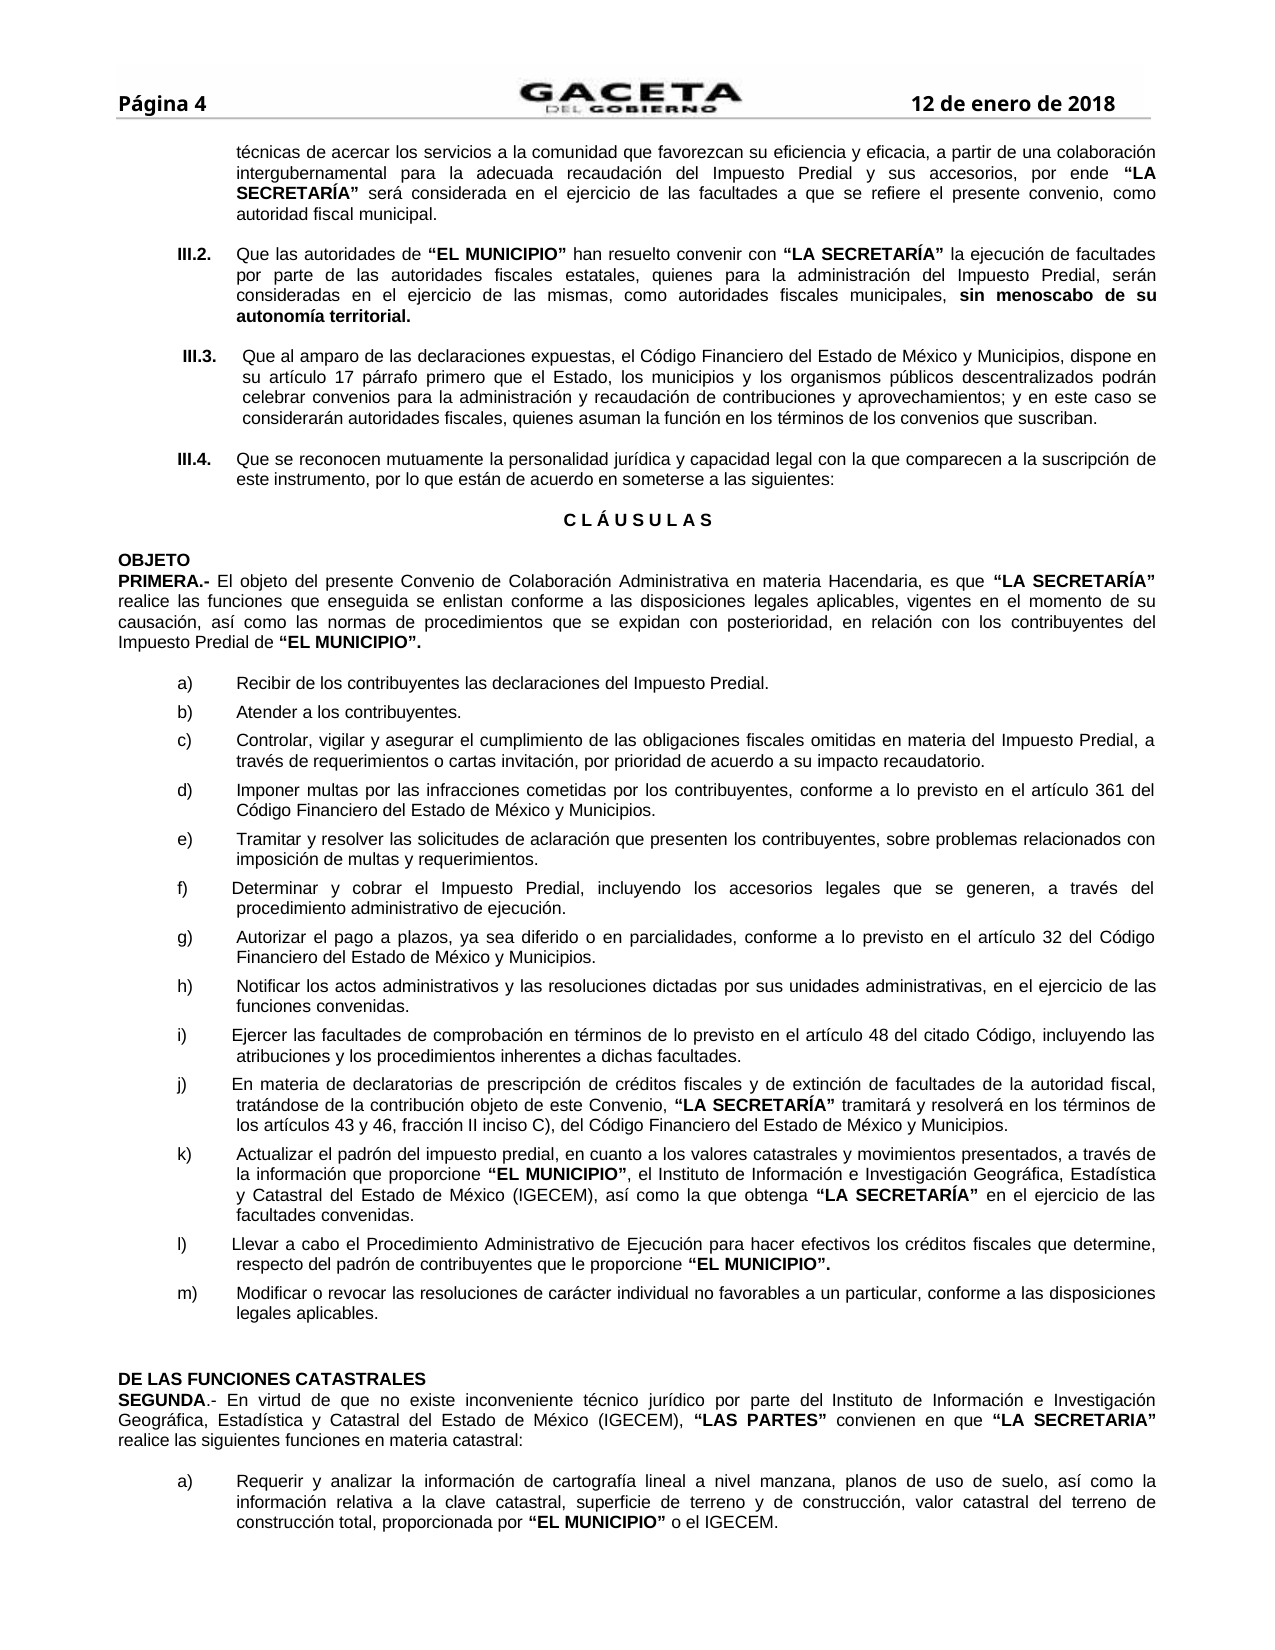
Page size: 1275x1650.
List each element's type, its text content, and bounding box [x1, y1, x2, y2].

text técnicas de acercar los servicios a la comunidad que favorezcan su eficiencia y eficacia, a partir de una colaboración intergubernamental para la adecuada recaudación del Impuesto Predial y sus accesorios, por ende “LA SECRETARÍA” será considerada en el ejercicio de las facultades a que se refiere el presente convenio, como autoridad fiscal municipal. [236, 142, 1157, 224]
list Que se reconocen mutuamente la personalidad jurídica y capacidad legal con la que comparecen a la suscripción de este instrumento, por lo que están de acuerdo en someterse a las siguientes: [177, 448, 1157, 489]
list Tramitar y resolver las solicitudes de aclaración que presenten los contribuyentes, sobre problemas relacionados con imposición de multas y requerimientos. [177, 828, 1156, 869]
list Recibir de los contribuyentes las declaraciones del Impuesto Predial. [177, 673, 1169, 693]
list Llevar a cabo el Procedimiento Administrativo de Ejecución para hacer efectivos los créditos fiscales que determine, respecto del padrón de contribuyentes que le proporcione “EL MUNICIPIO”. [177, 1233, 1156, 1274]
list Modificar o revocar las resoluciones de carácter individual no favorables a un particular, conforme a las disposiciones legales aplicables. [177, 1282, 1157, 1323]
text PRIMERA.- El objeto del presente Convenio de Colaboración Administrativa en materia Hacendaria, es que “LA SECRETARÍA” realice las funciones que enseguida se enlistan conforme a las disposiciones legales aplicables, vigentes en el momento de su causación, así como las normas de procedimientos que se expidan con posterioridad, en relación con los contribuyentes del Impuesto Predial de “EL MUNICIPIO”. [118, 571, 1157, 652]
text C L Á U S U L A S [562, 509, 713, 530]
list Requerir y analizar la información de cartografía lineal a nivel manzana, planos de uso de suelo, así como la información relativa a la clave catastral, superficie de terreno y de construcción, valor catastral del terreno de construcción total, proporcionada por “EL MUNICIPIO” o el IGECEM. [177, 1471, 1156, 1532]
text Página 4 12 de enero de 2018 [118, 89, 1169, 117]
picture [116, 65, 1151, 121]
list Atender a los contribuyentes. [177, 701, 1169, 722]
list Controlar, vigilar y asegurar el cumplimiento de las obligaciones fiscales omitidas en materia del Impuesto Predial, a través de requerimientos o cartas invitación, por prioridad de acuerdo a su impacto recaudatorio. [177, 730, 1155, 771]
list Que las autoridades de “EL MUNICIPIO” han resuelto convenir con “LA SECRETARÍA” la ejecución de facultades por parte de las autoridades fiscales estatales, quienes para la administración del Impuesto Predial, serán consideradas en el ejercicio de las mismas, como autoridades fiscales municipales, sin menoscabo de su autonomía territorial. [177, 244, 1157, 326]
list Que al amparo de las declaraciones expuestas, el Código Financiero del Estado de México y Municipios, dispone en su artículo 17 párrafo primero que el Estado, los municipios y los organismos públicos descentralizados podrán celebrar convenios para la administración y recaudación de contribuciones y aprovechamientos; y en este caso se considerarán autoridades fiscales, quienes asuman la función en los términos de los convenios que suscriban. [182, 346, 1157, 428]
list Ejercer las facultades de comprobación en términos de lo previsto en el artículo 48 del citado Código, incluyendo las atribuciones y los procedimientos inherentes a dichas facultades. [177, 1025, 1155, 1066]
list Autorizar el pago a plazos, ya sea diferido o en parcialidades, conforme a lo previsto en el artículo 32 del Código Financiero del Estado de México y Municipios. [177, 927, 1155, 967]
list En materia de declaratorias de prescripción de créditos fiscales y de extinción de facultades de la autoridad fiscal, tratándose de la contribución objeto de este Convenio, “LA SECRETARÍA” tramitará y resolverá en los términos de los artículos 43 y 46, fracción II inciso C), del Código Financiero del Estado de México y Municipios. [177, 1074, 1157, 1135]
list Actualizar el padrón del impuesto predial, en cuanto a los valores catastrales y movimientos presentados, a través de la información que proporcione “EL MUNICIPIO”, el Instituto de Información e Investigación Geográfica, Estadística y Catastral del Estado de México (IGECEM), así como la que obtenga “LA SECRETARÍA” en el ejercicio de las facultades convenidas. [177, 1143, 1157, 1225]
list Determinar y cobrar el Impuesto Predial, incluyendo los accesorios legales que se generen, a través del procedimiento administrativo de ejecución. [177, 877, 1155, 918]
text DE LAS FUNCIONES CATASTRALES [118, 1369, 1169, 1389]
text OBJETO [118, 550, 1169, 570]
list Notificar los actos administrativos y las resoluciones dictadas por sus unidades administrativas, en el ejercicio de las funciones convenidas. [177, 976, 1157, 1017]
text SEGUNDA.- En virtud de que no existe inconveniente técnico jurídico por parte del Instituto de Información e Investigación Geográfica, Estadística y Catastral del Estado de México (IGECEM), “LAS PARTES” convienen en que “LA SECRETARIA” realice las siguientes funciones en materia catastral: [118, 1389, 1157, 1451]
list Imponer multas por las infracciones cometidas por los contribuyentes, conforme a lo previsto en el artículo 361 del Código Financiero del Estado de México y Municipios. [177, 779, 1155, 820]
